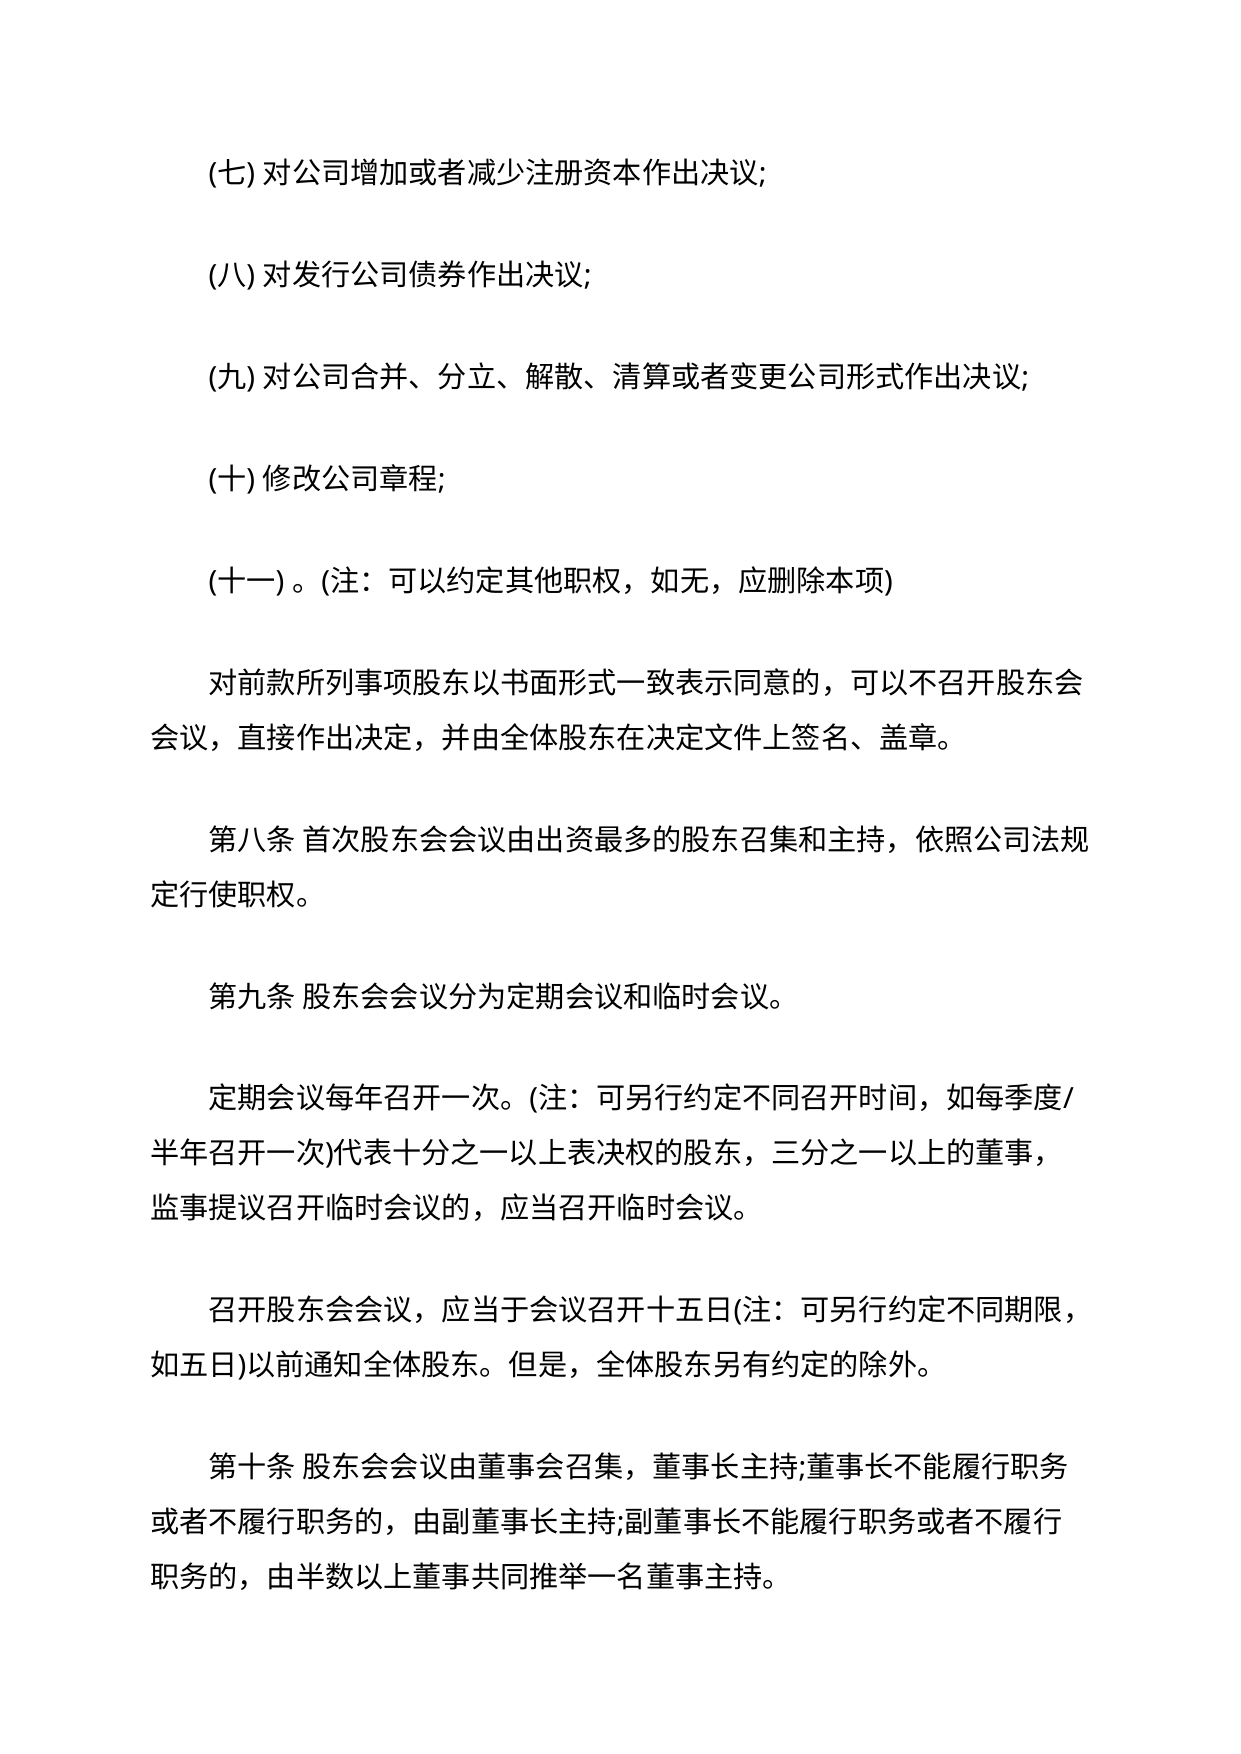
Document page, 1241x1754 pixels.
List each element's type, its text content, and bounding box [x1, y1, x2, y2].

text 对前款所列事项股东以书面形式一致表示同意的，可以不召开股东会会议，直接作出决定，并由全体股东在决定文件上签名、盖章。 [150, 660, 1090, 757]
text (九) 对公司合并、分立、解散、清算或者变更公司形式作出决议; [150, 354, 1090, 396]
text 第八条 首次股东会会议由出资最多的股东召集和主持，依照公司法规定行使职权。 [150, 817, 1090, 914]
text 定期会议每年召开一次。(注：可另行约定不同召开时间，如每季度/半年召开一次)代表十分之一以上表决权的股东，三分之一以上的董事，监事提议召开临时会议的，应当召开临时会议。 [150, 1075, 1090, 1227]
text (八) 对发行公司债券作出决议; [150, 252, 1090, 294]
text 召开股东会会议，应当于会议召开十五日(注：可另行约定不同期限，如五日)以前通知全体股东。但是，全体股东另有约定的除外。 [150, 1287, 1090, 1384]
text (十) 修改公司章程; [150, 456, 1090, 498]
text (十一) 。(注：可以约定其他职权，如无，应删除本项) [150, 558, 1090, 600]
text 第九条 股东会会议分为定期会议和临时会议。 [150, 973, 1090, 1016]
text 第十条 股东会会议由董事会召集，董事长主持;董事长不能履行职务或者不履行职务的，由副董事长主持;副董事长不能履行职务或者不履行职务的，由半数以上董事共同推举一名董事主持。 [150, 1444, 1090, 1596]
text (七) 对公司增加或者减少注册资本作出决议; [150, 150, 1090, 192]
